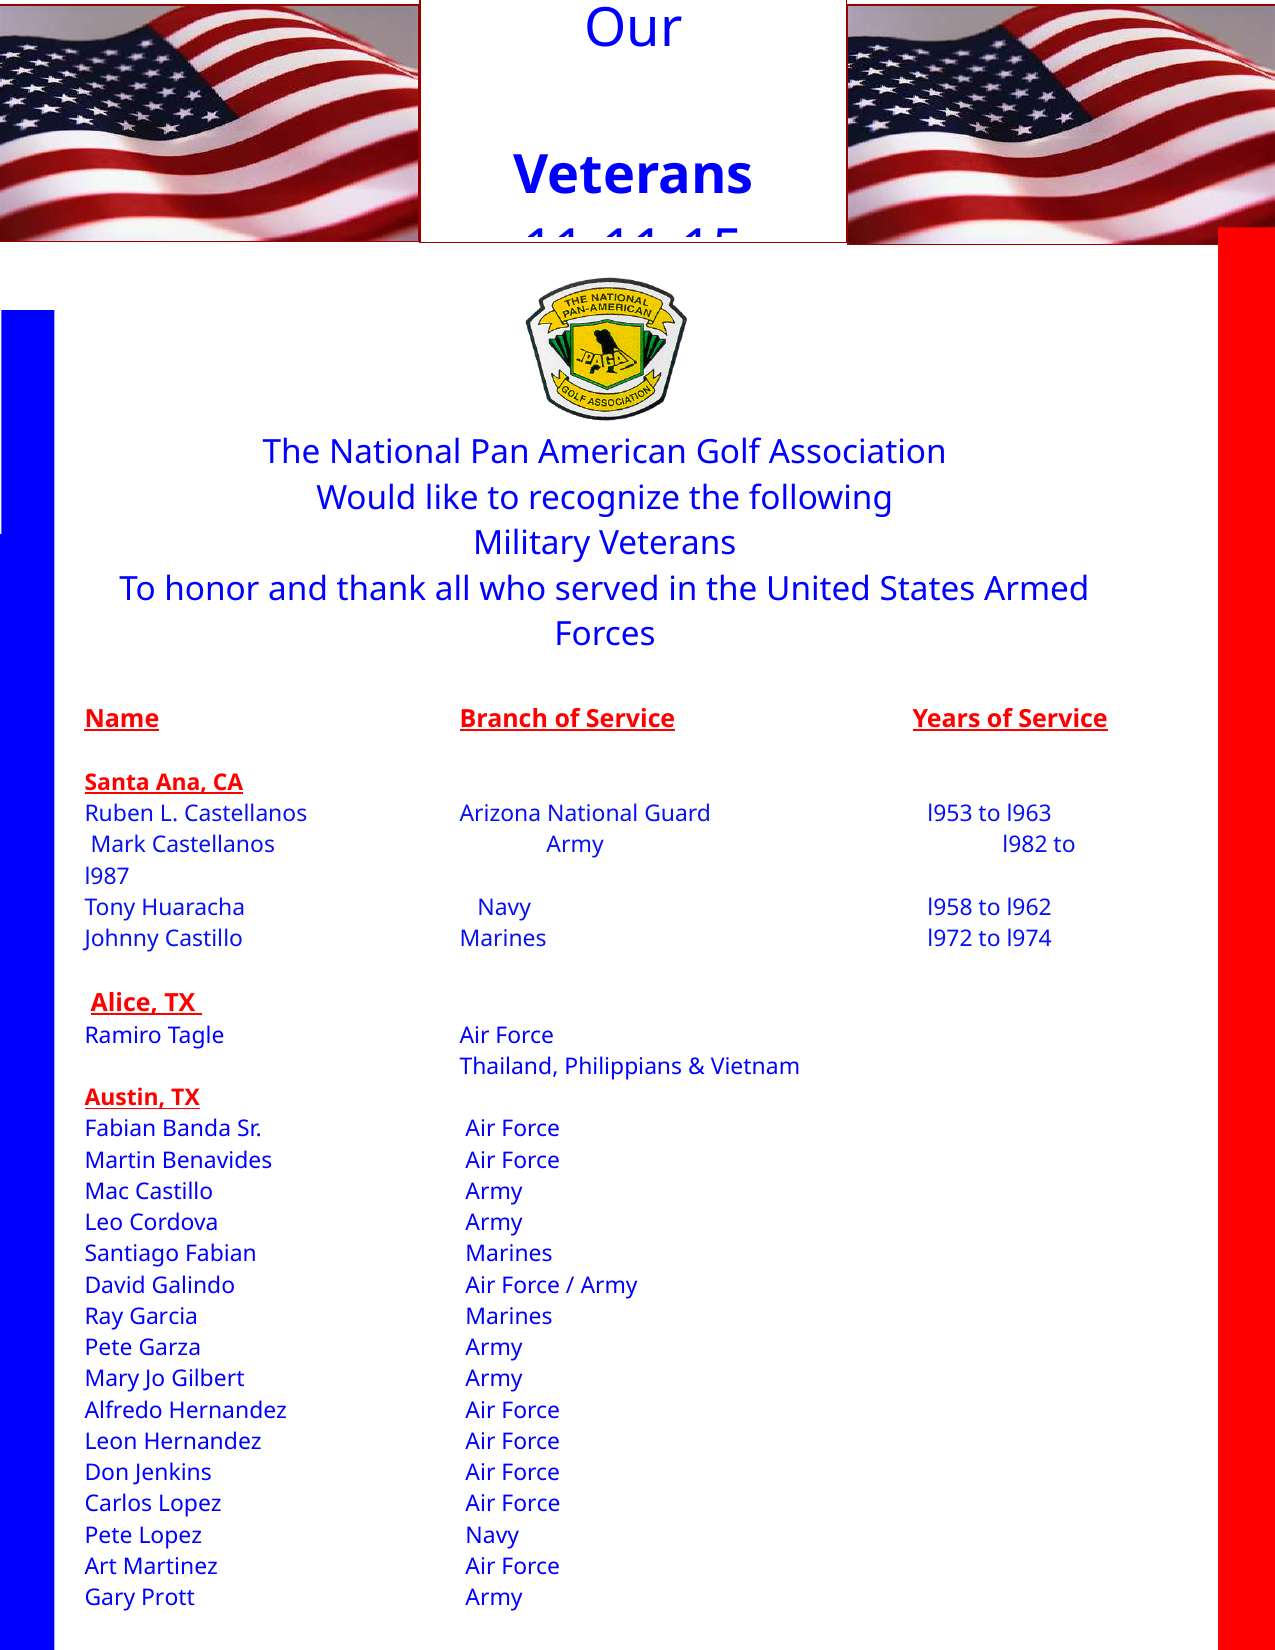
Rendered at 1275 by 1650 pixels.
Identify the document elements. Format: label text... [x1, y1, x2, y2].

text Pete Garza Army [84, 1331, 1125, 1362]
text Art Martinez Air Force [84, 1550, 1125, 1581]
text Martin Benavides Air Force [84, 1144, 1125, 1175]
text Ramiro Tagle Air Force [84, 1019, 1125, 1050]
text Would like to recognize the following [84, 473, 1125, 519]
picture [0, 6, 418, 241]
text Leo Cordova Army [84, 1206, 1125, 1237]
text Carlos Lopez Air Force [84, 1487, 1125, 1519]
text Mary Jo Gilbert Army [84, 1362, 1125, 1394]
text Santiago Fabian Marines [84, 1237, 1125, 1269]
text Thailand, Philippians & Vietnam [384, 1050, 1125, 1081]
text Leon Hernandez Air Force [84, 1425, 1125, 1456]
text Mac Castillo Army [84, 1175, 1125, 1206]
text Alfredo Hernandez Air Force [84, 1394, 1125, 1425]
text Pete Lopez Navy [84, 1519, 1125, 1550]
text Don Jenkins Air Force [84, 1456, 1125, 1487]
text Name Branch of Service Years of Service [84, 701, 1125, 734]
text Military Veterans [84, 519, 1125, 564]
text To honor and thank all who served in the United States Armed Forces [84, 564, 1125, 655]
text Gary Prott Army [84, 1581, 1125, 1612]
text Ray Garcia Marines [84, 1300, 1125, 1331]
picture [848, 6, 1275, 244]
text Austin, TX [84, 1081, 1125, 1112]
text Santa Ana, CA Ruben L. Castellanos Arizona National Guard l953 to l963 Mark Castellanos Army l982 to l987 Tony Huaracha Navy l958 to l962 Johnny Castillo Marines l972 to l974 Alice, TX [84, 766, 1125, 1019]
text The National Pan American Golf Association [84, 428, 1125, 473]
text Fabian Banda Sr. Air Force [84, 1112, 1125, 1144]
picture [514, 268, 696, 428]
text David Galindo Air Force / Army [84, 1269, 1125, 1300]
